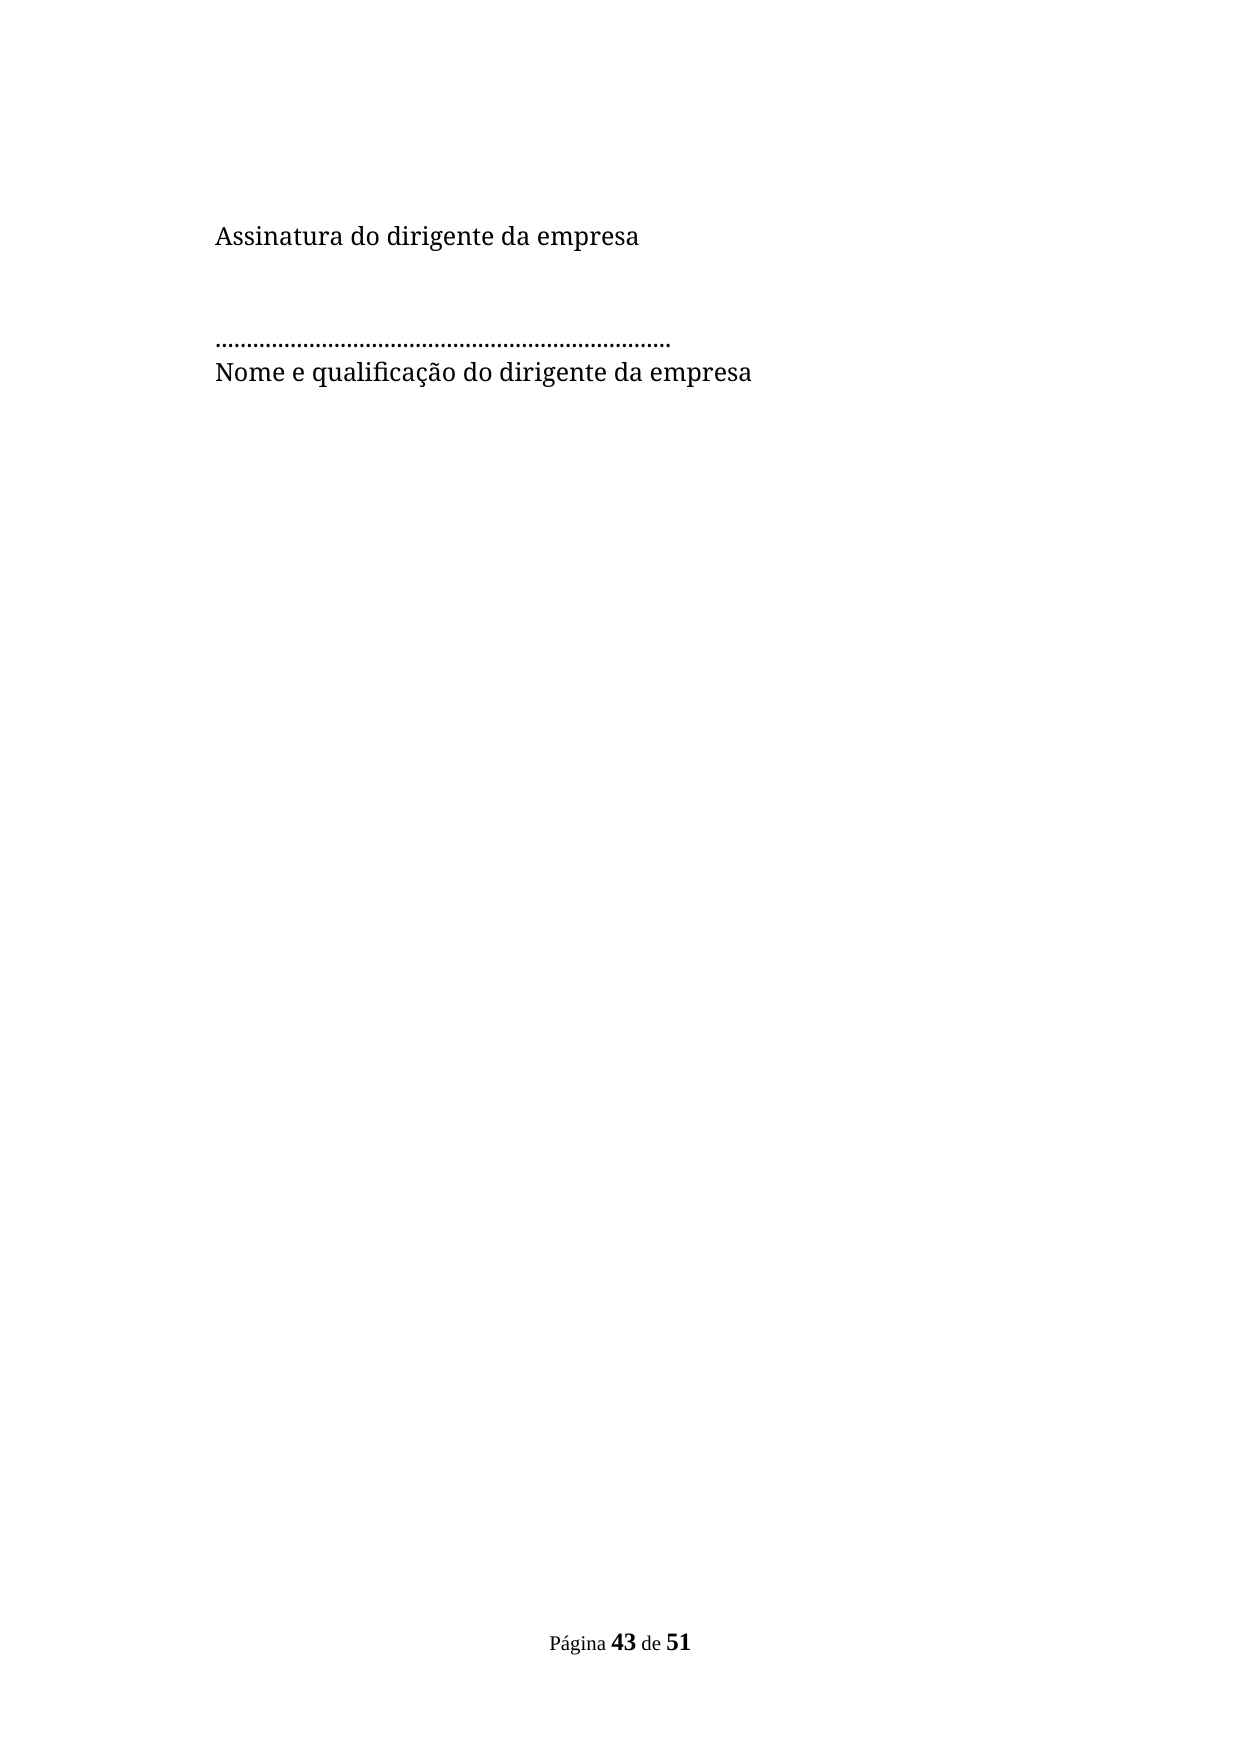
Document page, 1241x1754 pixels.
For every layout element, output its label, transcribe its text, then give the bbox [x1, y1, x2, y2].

text Assinatura do dirigente da empresa [215, 218, 1063, 252]
text ......................................................................... [215, 320, 1063, 354]
text Nome e qualificação do dirigente da empresa [215, 354, 1063, 388]
